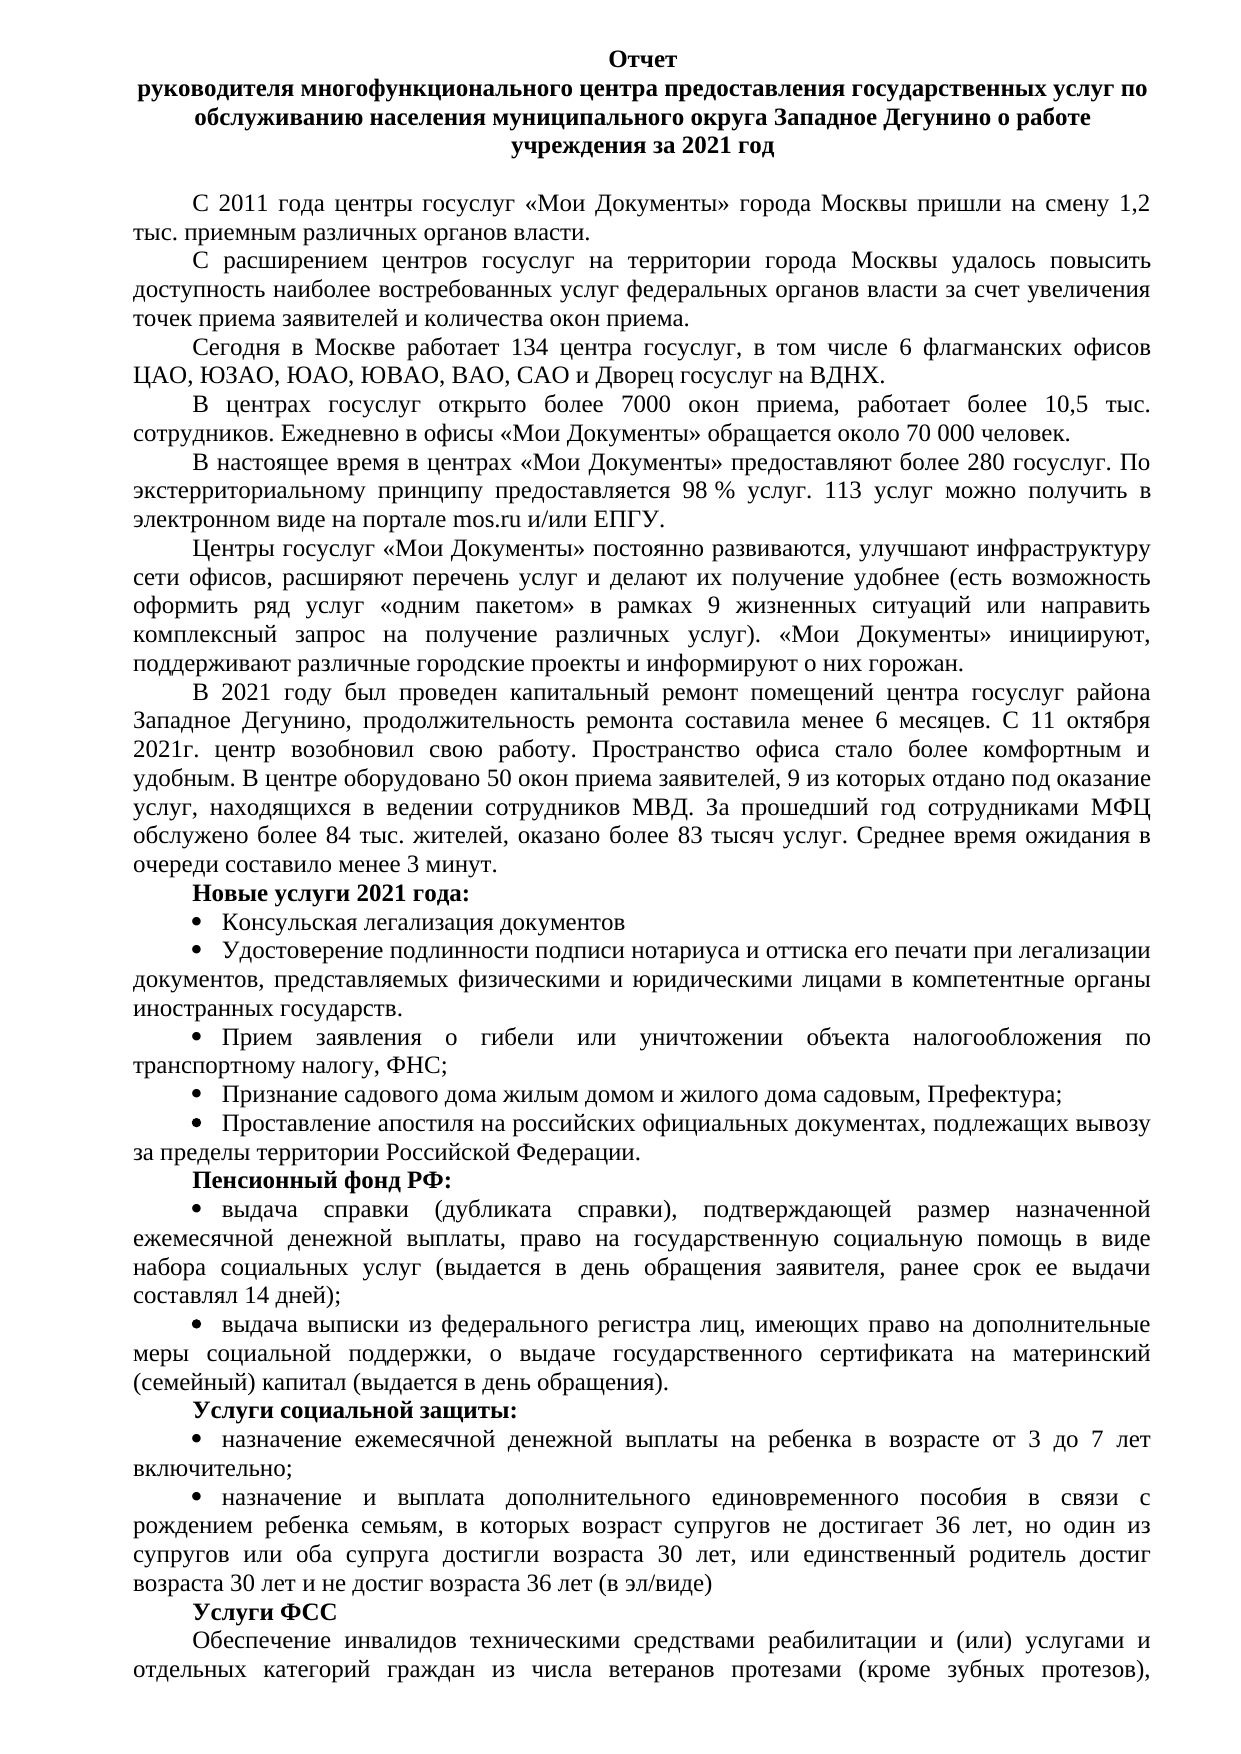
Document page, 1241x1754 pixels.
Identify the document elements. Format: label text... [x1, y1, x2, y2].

text Сегодня в Москве работает 134 центра госуслуг, в том числе 6 флагманских офисов ЦАО, ЮЗАО, ЮАО, ЮВАО, ВАО, САО и Дворец госуслуг на ВДНХ. [133, 332, 1152, 389]
text Услуги ФСС [133, 1597, 1152, 1626]
list Признание садового дома жилым домом и жилого дома садовым, Префектура; [133, 1079, 1152, 1108]
list Прием заявления о гибели или уничтожении объекта налогообложения по транспортному налогу, ФНС; [133, 1022, 1152, 1079]
text В центрах госуслуг открыто более 7000 окон приема, работает более 10,5 тыс. сотрудников. Ежедневно в офисы «Мои Документы» обращается около 70 000 человек. [133, 389, 1152, 447]
text В настоящее время в центрах «Мои Документы» предоставляют более 280 госуслуг. По экстерриториальному принципу предоставляется 98 % услуг. 113 услуг можно получить в электронном виде на портале mos.ru и/или ЕПГУ. [133, 447, 1152, 533]
text Отчет [133, 44, 1152, 73]
list назначение и выплата дополнительного единовременного пособия в связи с рождением ребенка семьям, в которых возраст супругов не достигает 36 лет, но один из супругов или оба супруга достигли возраста 30 лет, или единственный родитель достиг возраста 30 лет и не достиг возраста 36 лет (в эл/виде) [133, 1482, 1152, 1597]
text Центры госуслуг «Мои Документы» постоянно развиваются, улучшают инфраструктуру сети офисов, расширяют перечень услуг и делают их получение удобнее (есть возможность оформить ряд услуг «одним пакетом» в рамках 9 жизненных ситуаций или направить комплексный запрос на получение различных услуг). «Мои Документы» инициируют, поддерживают различные городские проекты и информируют о них горожан. [133, 533, 1152, 677]
text В 2021 году был проведен капитальный ремонт помещений центра госуслуг района Западное Дегунино, продолжительность ремонта составила менее 6 месяцев. С 11 октября 2021г. центр возобновил свою работу. Пространство офиса стало более комфортным и удобным. В центре оборудовано 50 окон приема заявителей, 9 из которых отдано под оказание услуг, находящихся в ведении сотрудников МВД. За прошедший год сотрудниками МФЦ обслужено более 84 тыс. жителей, оказано более 83 тысяч услуг. Среднее время ожидания в очереди составило менее 3 минут. [133, 677, 1152, 878]
list Пенсионный фонд РФ: [133, 1166, 1152, 1194]
text С расширением центров госуслуг на территории города Москвы удалось повысить доступность наиболее востребованных услуг федеральных органов власти за счет увеличения точек приема заявителей и количества окон приема. [133, 246, 1152, 332]
list назначение ежемесячной денежной выплаты на ребенка в возрасте от 3 до 7 лет включительно; [133, 1424, 1152, 1482]
list Услуги социальной защиты: [133, 1396, 1152, 1424]
text руководителя многофункционального центра предоставления государственных услуг по обслуживанию населения муниципального округа Западное Дегунино о работе учреждения за 2021 год [133, 73, 1152, 159]
text Новые услуги 2021 года: [133, 878, 1152, 907]
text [133, 1626, 1152, 1683]
list Проставление апостиля на российских официальных документах, подлежащих вывозу за пределы территории Российской Федерации. [133, 1108, 1152, 1166]
list выдача справки (дубликата справки), подтверждающей размер назначенной ежемесячной денежной выплаты, право на государственную социальную помощь в виде набора социальных услуг (выдается в день обращения заявителя, ранее срок ее выдачи составлял 14 дней); [133, 1194, 1152, 1309]
list Удостоверение подлинности подписи нотариуса и оттиска его печати при легализации документов, представляемых физическими и юридическими лицами в компетентные органы иностранных государств. [133, 936, 1152, 1022]
text С 2011 года центры госуслуг «Мои Документы» города Москвы пришли на смену 1,2 тыс. приемным различных органов власти. [133, 188, 1152, 246]
list выдача выписки из федерального регистра лиц, имеющих право на дополнительные меры социальной поддержки, о выдаче государственного сертификата на материнский (семейный) капитал (выдается в день обращения). [133, 1309, 1152, 1396]
list Консульская легализация документов [133, 907, 1152, 936]
